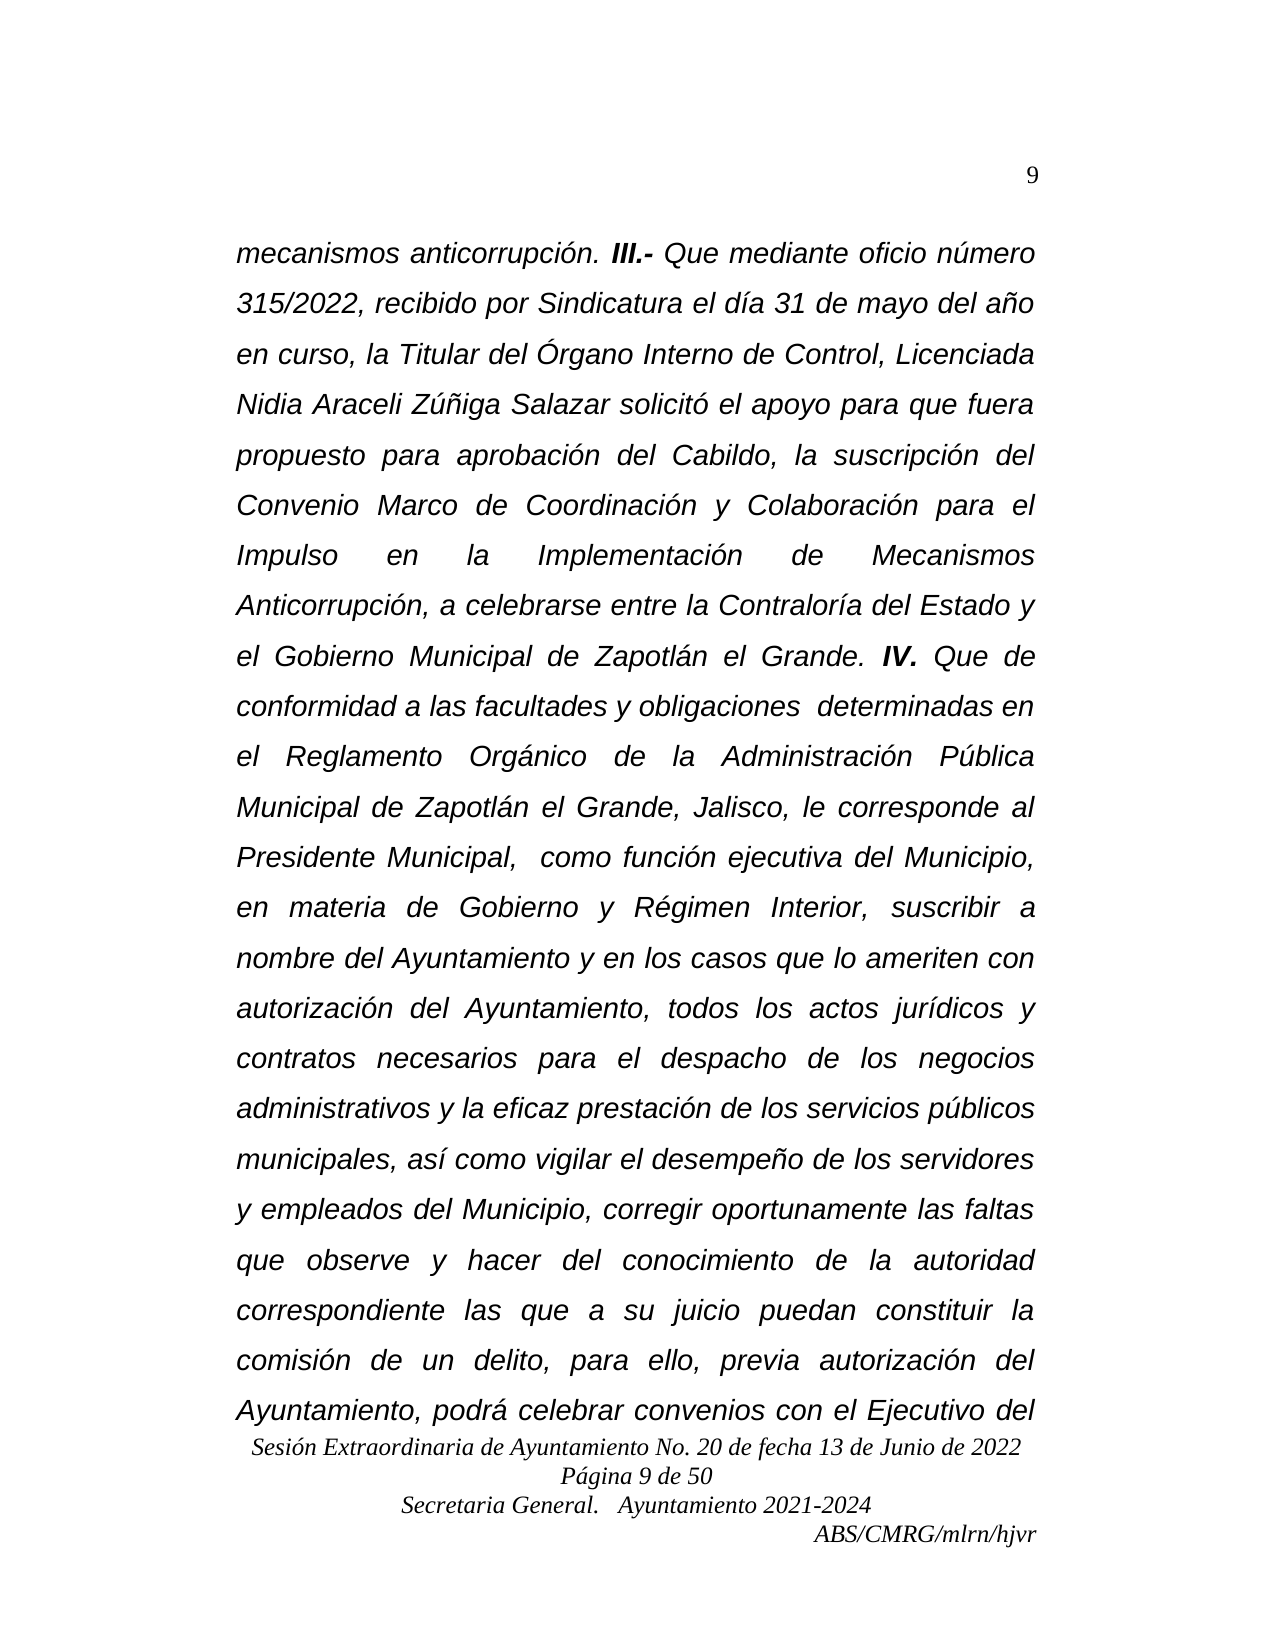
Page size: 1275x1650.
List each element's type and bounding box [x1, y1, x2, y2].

text [236, 236, 1039, 1427]
